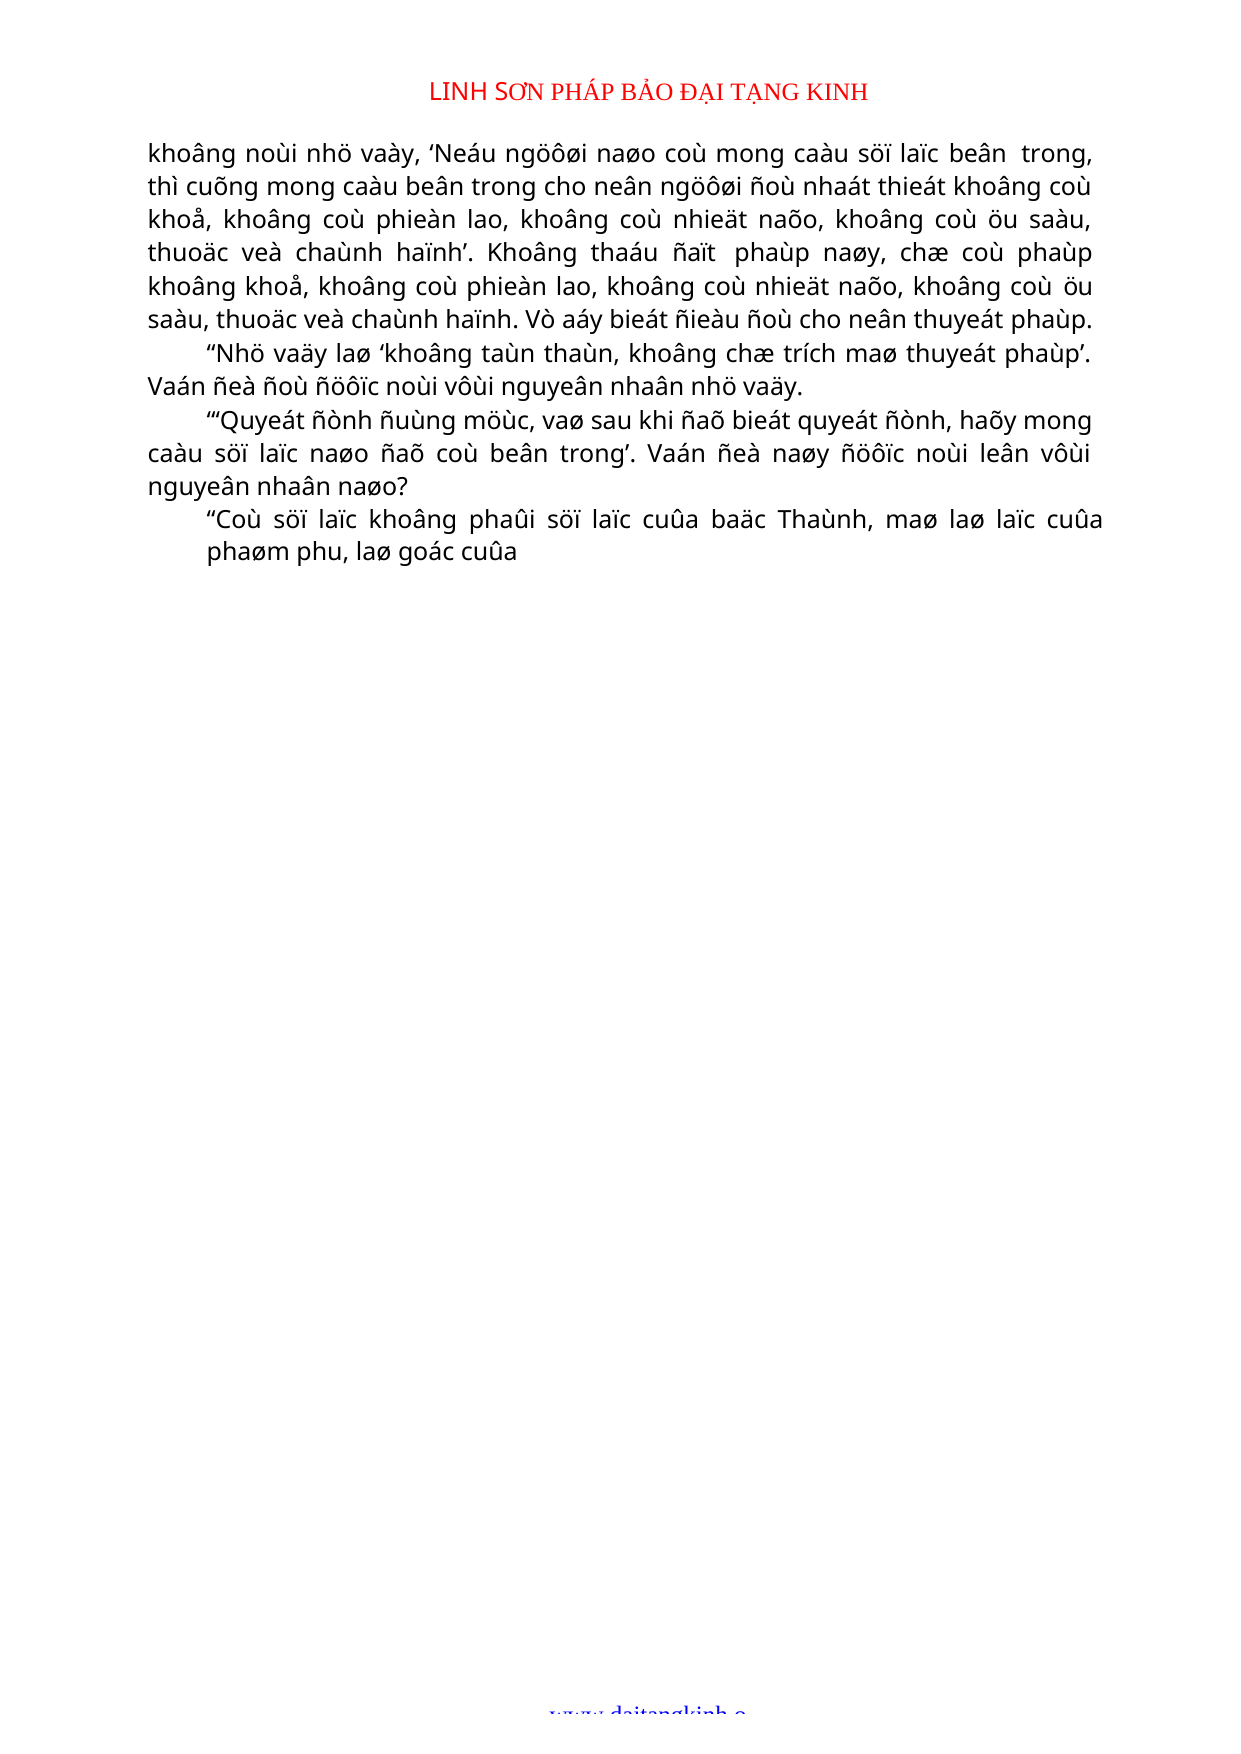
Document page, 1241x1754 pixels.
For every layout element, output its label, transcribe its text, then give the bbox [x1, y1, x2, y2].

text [147, 135, 1093, 336]
text “‘Quyeát ñònh ñuùng möùc, vaø sau khi ñaõ bieát quyeát ñònh, haõy mong caàu söï laïc naøo ñaõ coù beân trong’. Vaán ñeà naøy ñöôïc noùi leân vôùi nguyeân nhaân naøo? [147, 403, 1093, 503]
text “Nhö vaäy laø ‘khoâng taùn thaùn, khoâng chæ trích maø thuyeát phaùp’. Vaán ñeà ñoù ñöôïc noùi vôùi nguyeân nhaân nhö vaäy. [147, 336, 1093, 403]
text “Coù söï laïc khoâng phaûi söï laïc cuûa baäc Thaùnh, maø laø laïc cuûa phaøm phu, laø goác cuûa [206, 503, 1105, 567]
